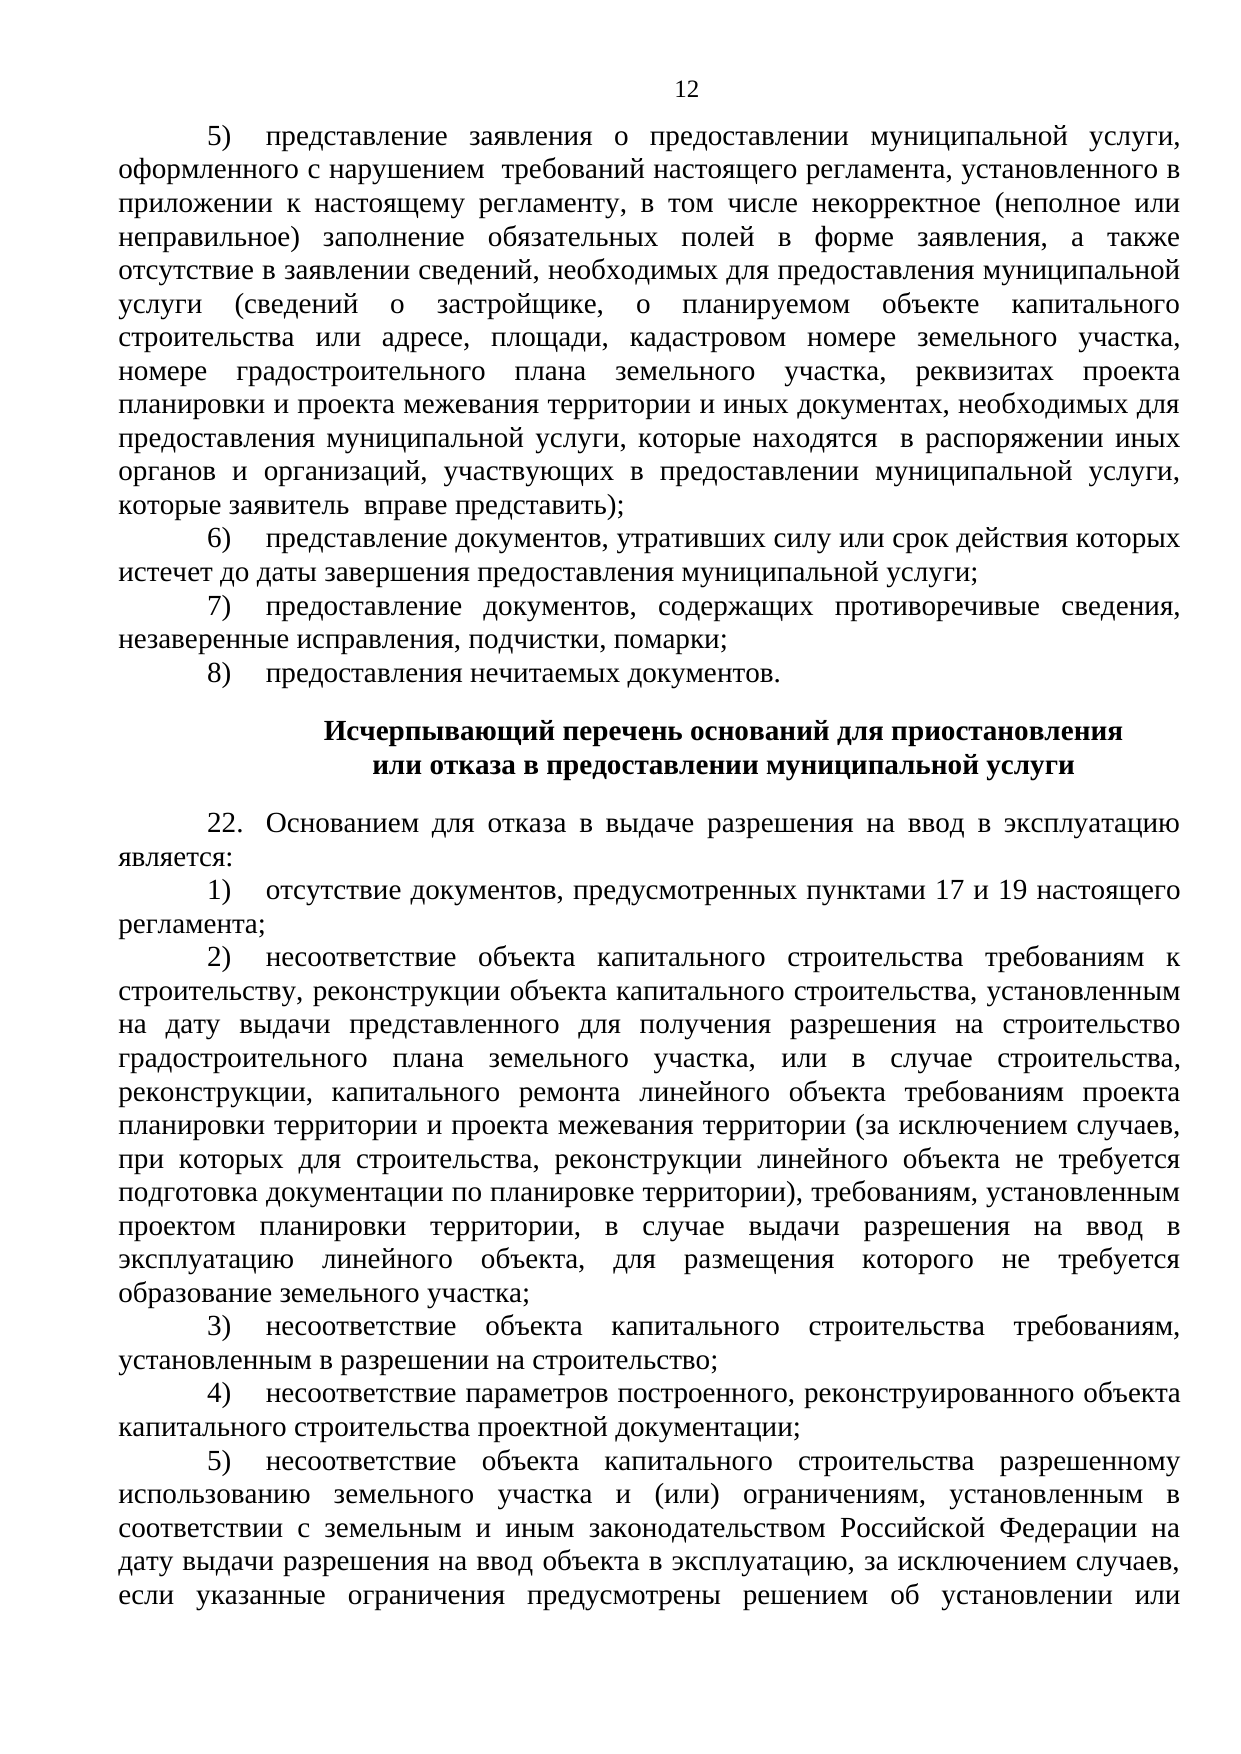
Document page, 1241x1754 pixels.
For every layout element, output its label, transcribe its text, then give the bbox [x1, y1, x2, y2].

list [118, 1443, 1181, 1610]
text Исчерпывающий перечень оснований для приостановления [177, 713, 1181, 747]
list отсутствие документов, предусмотренных пунктами 17 и 19 настоящего регламента; [118, 872, 1181, 939]
list представление заявления о предоставлении муниципальной услуги, оформленного с нарушением требований настоящего регламента, установленного в приложении к настоящему регламенту, в том числе некорректное (неполное или неправильное) заполнение обязательных полей в форме заявления, а также отсутствие в заявлении сведений, необходимых для предоставления муниципальной услуги (сведений о застройщике, о планируемом объекте капитального строительства или адресе, площади, кадастровом номере земельного участка, номере градостроительного плана земельного участка, реквизитах проекта планировки и проекта межевания территории и иных документах, необходимых для предоставления муниципальной услуги, которые находятся в распоряжении иных органов и организаций, участвующих в предоставлении муниципальной услуги, которые заявитель вправе представить); [118, 118, 1181, 521]
list несоответствие параметров построенного, реконструированного объекта капитального строительства проектной документации; [118, 1376, 1181, 1443]
list представление документов, утративших силу или срок действия которых истечет до даты завершения предоставления муниципальной услуги; [118, 521, 1181, 588]
list предоставления нечитаемых документов. [118, 655, 1181, 688]
text или отказа в предоставлении муниципальной услуги [177, 747, 1181, 780]
list несоответствие объекта капитального строительства требованиям, установленным в разрешении на строительство; [118, 1308, 1181, 1376]
list несоответствие объекта капитального строительства требованиям к строительству, реконструкции объекта капитального строительства, установленным на дату выдачи представленного для получения разрешения на строительство градостроительного плана земельного участка, или в случае строительства, реконструкции, капитального ремонта линейного объекта требованиям проекта планировки территории и проекта межевания территории (за исключением случаев, при которых для строительства, реконструкции линейного объекта не требуется подготовка документации по планировке территории), требованиям, установленным проектом планировки территории, в случае выдачи разрешения на ввод в эксплуатацию линейного объекта, для размещения которого не требуется образование земельного участка; [118, 939, 1181, 1308]
list Основанием для отказа в выдаче разрешения на ввод в эксплуатацию является: [118, 805, 1181, 872]
list предоставление документов, содержащих противоречивые сведения, незаверенные исправления, подчистки, помарки; [118, 588, 1181, 655]
